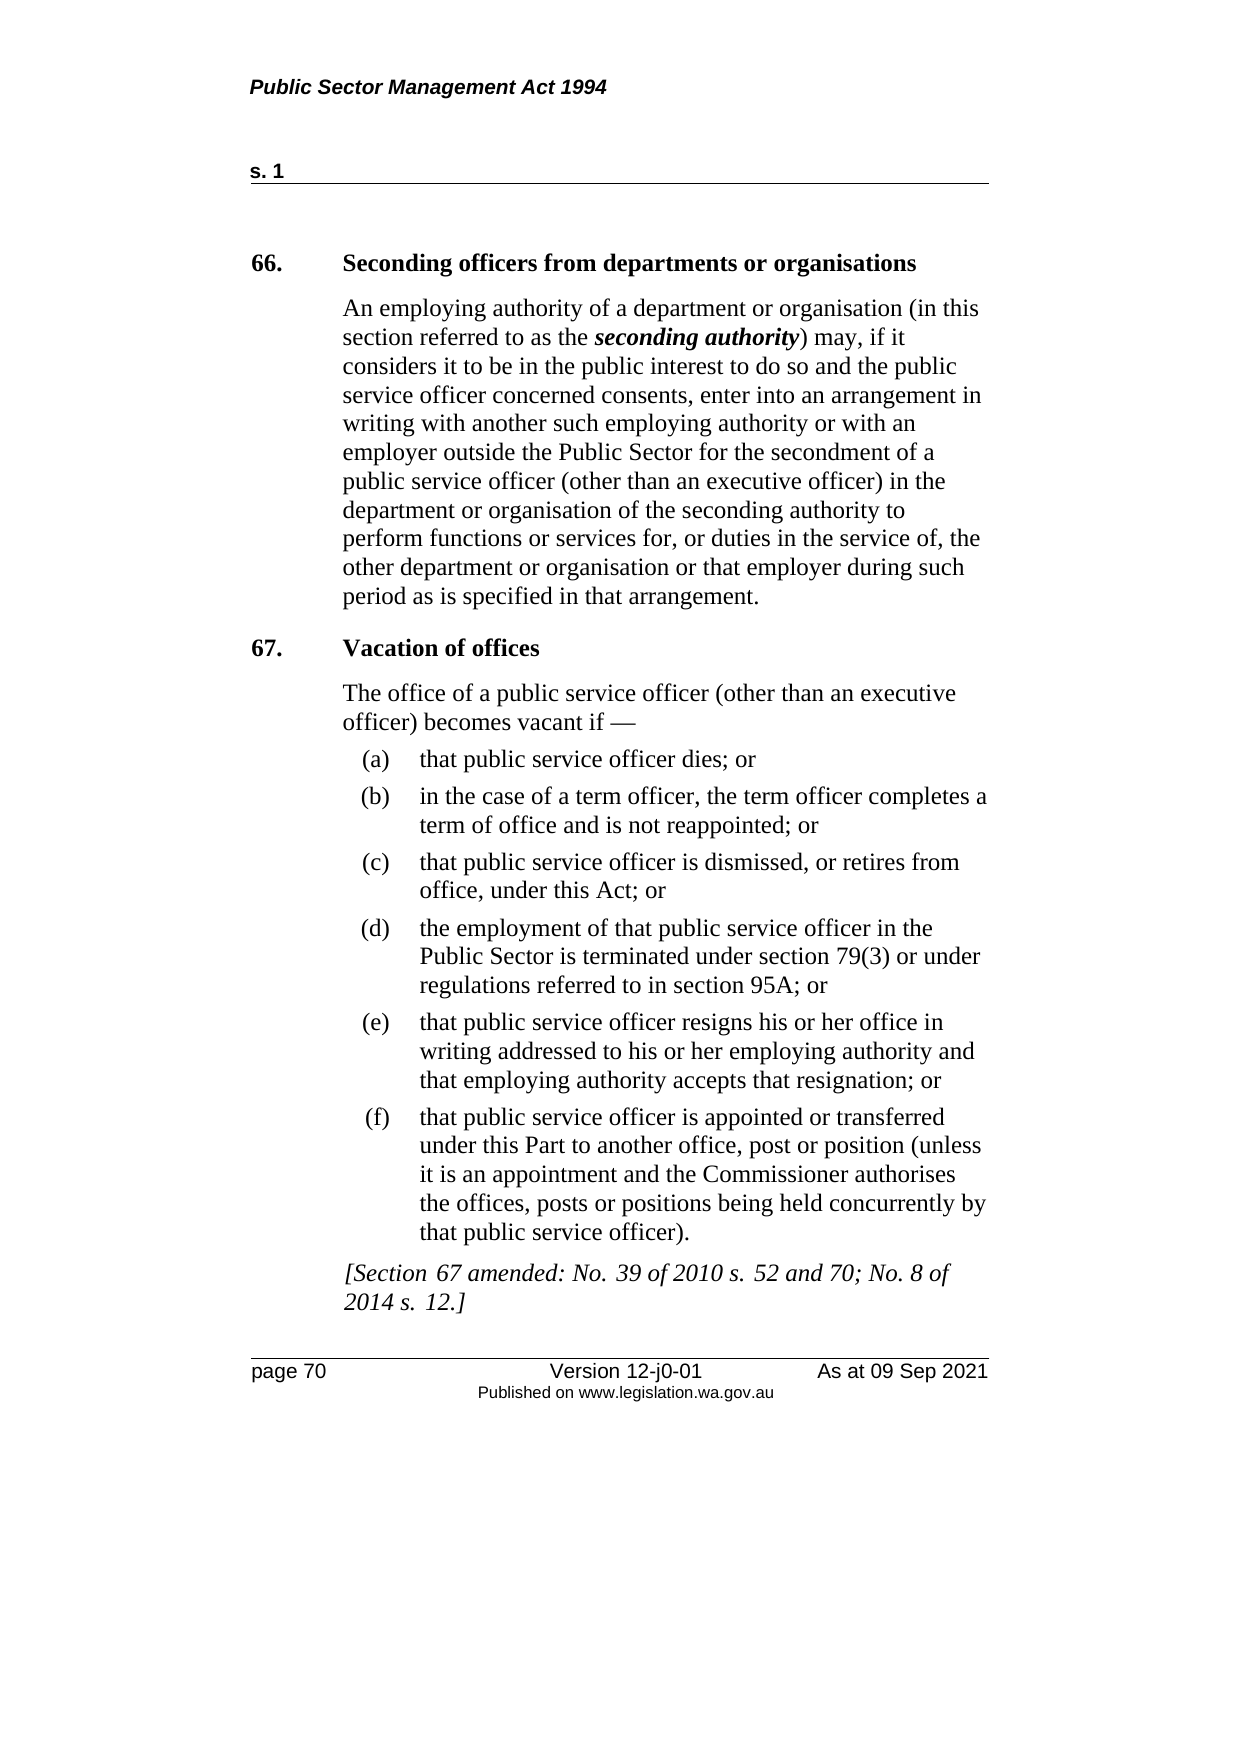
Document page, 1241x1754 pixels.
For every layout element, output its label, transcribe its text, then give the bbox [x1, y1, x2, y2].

text (e) that public service officer resigns his or her office in writing addressed to his or her employing authority and that employing authority accepts that resignation; or [251, 1007, 989, 1093]
text (c) that public service officer is dismissed, or retires from office, under this Act; or [251, 847, 989, 904]
subtitle 67. Vacation of offices [251, 633, 989, 661]
text (d) the employment of that public service officer in the Public Sector is terminated under section 79(3) or under regulations referred to in section 95A; or [251, 913, 989, 999]
text An employing authority of a department or organisation (in this section referred to as the seconding authority) may, if it considers it to be in the public interest to do so and the public service officer concerned consents, enter into an arrangement in writing with another such employing authority or with an employer outside the Public Sector for the secondment of a public service officer (other than an executive officer) in the department or organisation of the seconding authority to perform functions or services for, or duties in the service of, the other department or organisation or that employer during such period as is specified in that arrangement. [251, 293, 989, 610]
text (a) that public service officer dies; or [251, 744, 989, 773]
text (f) that public service officer is appointed or transferred under this Part to another office, post or position (unless it is an appointment and the Commissioner authorises the offices, posts or positions being held concurrently by that public service officer). [251, 1102, 989, 1246]
text (b) in the case of a term officer, the term officer completes a term of office and is not reappointed; or [251, 781, 989, 838]
text The office of a public service officer (other than an executive officer) becomes vacant if — [251, 678, 989, 736]
subtitle 66. Seconding officers from departments or organisations [251, 248, 989, 277]
text [Section 67 amended: No. 39 of 2010 s. 52 and 70; No. 8 of 2014 s. 12.] [251, 1258, 989, 1316]
